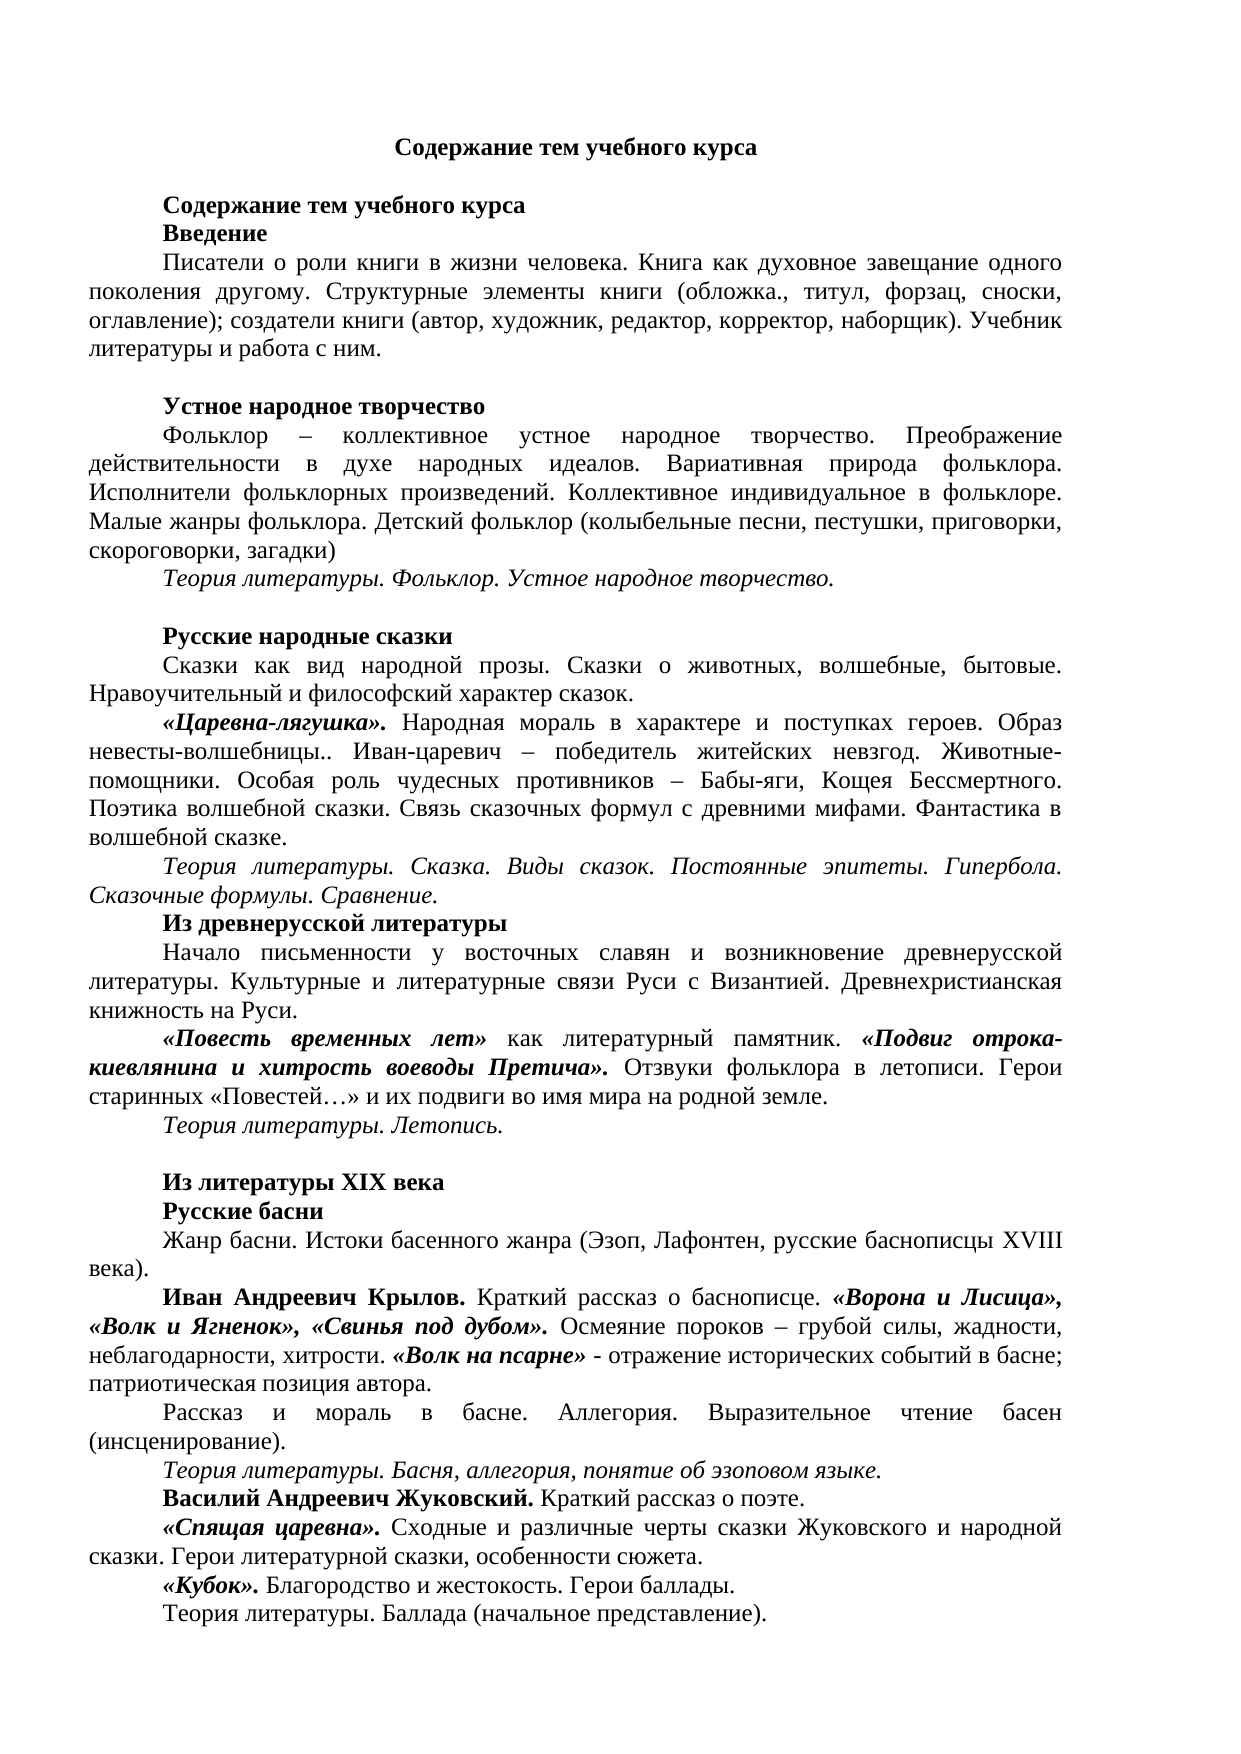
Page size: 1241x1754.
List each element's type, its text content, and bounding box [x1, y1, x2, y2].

text Из литературы XIX века [88, 1167, 1063, 1196]
text Теория литературы. Баллада (начальное представление). [88, 1598, 1063, 1627]
text Содержание тем учебного курса [88, 132, 1063, 161]
text Писатели о роли книги в жизни человека. Книга как духовное завещание одного поколения другому. Структурные элементы книги (обложка., титул, форзац, сноски, оглавление); создатели книги (автор, художник, редактор, корректор, наборщик). Учебник литературы и работа с ним. [88, 247, 1063, 362]
text Теория литературы. Летопись. [88, 1110, 1063, 1138]
text Теория литературы. Сказка. Виды сказок. Постоянные эпитеты. Гипербола. Сказочные формулы. Сравнение. [88, 851, 1063, 908]
text Русские басни [88, 1196, 1063, 1225]
text Содержание тем учебного курса [88, 190, 1063, 218]
text «Кубок». Благородство и жестокость. Герои баллады. [88, 1570, 1063, 1598]
text «Спящая царевна». Сходные и различные черты сказки Жуковского и народной сказки. Герои литературной сказки, особенности сюжета. [88, 1512, 1063, 1570]
text Теория литературы. Басня, аллегория, понятие об эзоповом языке. [88, 1455, 1063, 1483]
text Фольклор – коллективное устное народное творчество. Преображение действительности в духе народных идеалов. Вариативная природа фольклора. Исполнители фольклорных произведений. Коллективное индивидуальное в фольклоре. Малые жанры фольклора. Детский фольклор (колыбельные песни, пестушки, приговорки, скороговорки, загадки) [88, 420, 1063, 563]
text Начало письменности у восточных славян и возникновение древнерусской литературы. Культурные и литературные связи Руси с Византией. Древнехристианская книжность на Руси. [88, 937, 1063, 1023]
text Василий Андреевич Жуковский. Краткий рассказ о поэте. [88, 1483, 1063, 1512]
text Теория литературы. Фольклор. Устное народное творчество. [88, 563, 1063, 592]
text Устное народное творчество [88, 391, 1063, 420]
text Введение [88, 218, 1063, 247]
text «Царевна-лягушка». Народная мораль в характере и поступках героев. Образ невесты-волшебницы.. Иван-царевич – победитель житейских невзгод. Животные-помощники. Особая роль чудесных противников – Бабы-яги, Кощея Бессмертного. Поэтика волшебной сказки. Связь сказочных формул с древними мифами. Фантастика в волшебной сказке. [88, 707, 1063, 851]
text Русские народные сказки [88, 621, 1063, 650]
text «Повесть временных лет» как литературный памятник. «Подвиг отрока-киевлянина и хитрость воеводы Претича». Отзвуки фольклора в летописи. Герои старинных «Повестей…» и их подвиги во имя мира на родной земле. [88, 1023, 1063, 1110]
text Из древнерусской литературы [88, 908, 1063, 937]
text Сказки как вид народной прозы. Сказки о животных, волшебные, бытовые. Нравоучительный и философский характер сказок. [88, 650, 1063, 707]
text Рассказ и мораль в басне. Аллегория. Выразительное чтение басен (инсценирование). [88, 1397, 1063, 1455]
text Жанр басни. Истоки басенного жанра (Эзоп, Лафонтен, русские баснописцы XVIII века). [88, 1225, 1063, 1282]
text Иван Андреевич Крылов. Краткий рассказ о баснописце. «Ворона и Лисица», «Волк и Ягненок», «Свинья под дубом». Осмеяние пороков – грубой силы, жадности, неблагодарности, хитрости. «Волк на псарне» - отражение исторических событий в басне; патриотическая позиция автора. [88, 1282, 1063, 1397]
